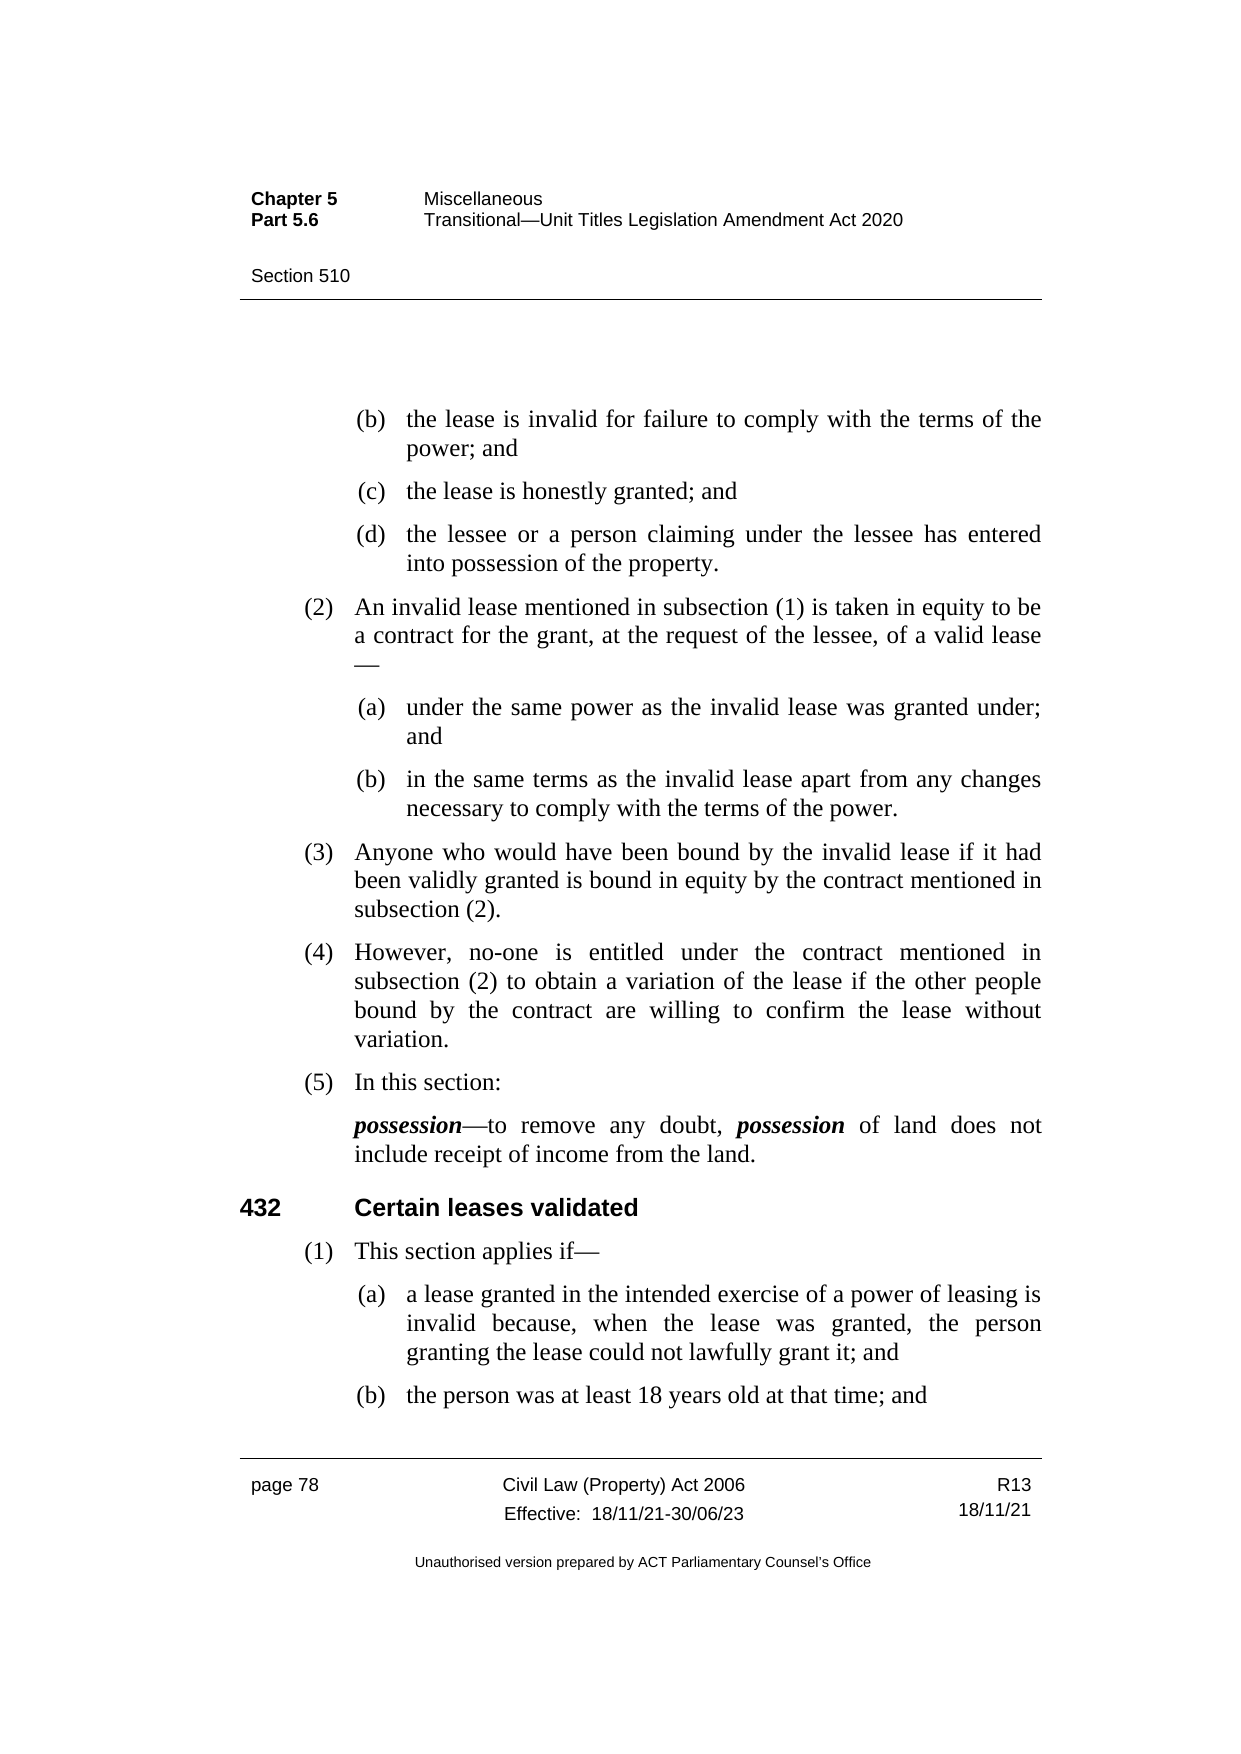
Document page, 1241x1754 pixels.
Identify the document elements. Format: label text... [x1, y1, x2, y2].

text (b) in the same terms as the invalid lease apart from any changes necessary to comply with the terms of the power. [239, 764, 1042, 822]
text 432 Certain leases validated [239, 1193, 1042, 1222]
text (1) This section applies if— [239, 1236, 1042, 1265]
text (b) the lease is invalid for failure to comply with the terms of the power; and [239, 404, 1042, 462]
text (a) a lease granted in the intended exercise of a power of leasing is invalid because, when the lease was granted, the person granting the lease could not lawfully grant it; and [239, 1279, 1042, 1366]
text (a) under the same power as the invalid lease was granted under; and [239, 692, 1042, 750]
text (b) the person was at least 18 years old at that time; and [239, 1380, 1042, 1409]
text (c) the lease is honestly granted; and [239, 476, 1042, 505]
text (2) An invalid lease mentioned in subsection (1) is taken in equity to be a contract for the grant, at the request of the lessee, of a valid lease— [239, 592, 1042, 678]
text (4) However, no-one is entitled under the contract mentioned in subsection (2) to obtain a variation of the lease if the other people bound by the contract are willing to confirm the lease without variation. [239, 937, 1042, 1052]
text (d) the lessee or a person claiming under the lessee has entered into possession of the property. [239, 519, 1042, 577]
text (5) In this section: [239, 1067, 1042, 1096]
text (3) Anyone who would have been bound by the invalid lease if it had been validly granted is bound in equity by the contract mentioned in subsection (2). [239, 837, 1042, 923]
text possession—to remove any doubt, possession of land does not include receipt of income from the land. [354, 1110, 1042, 1168]
